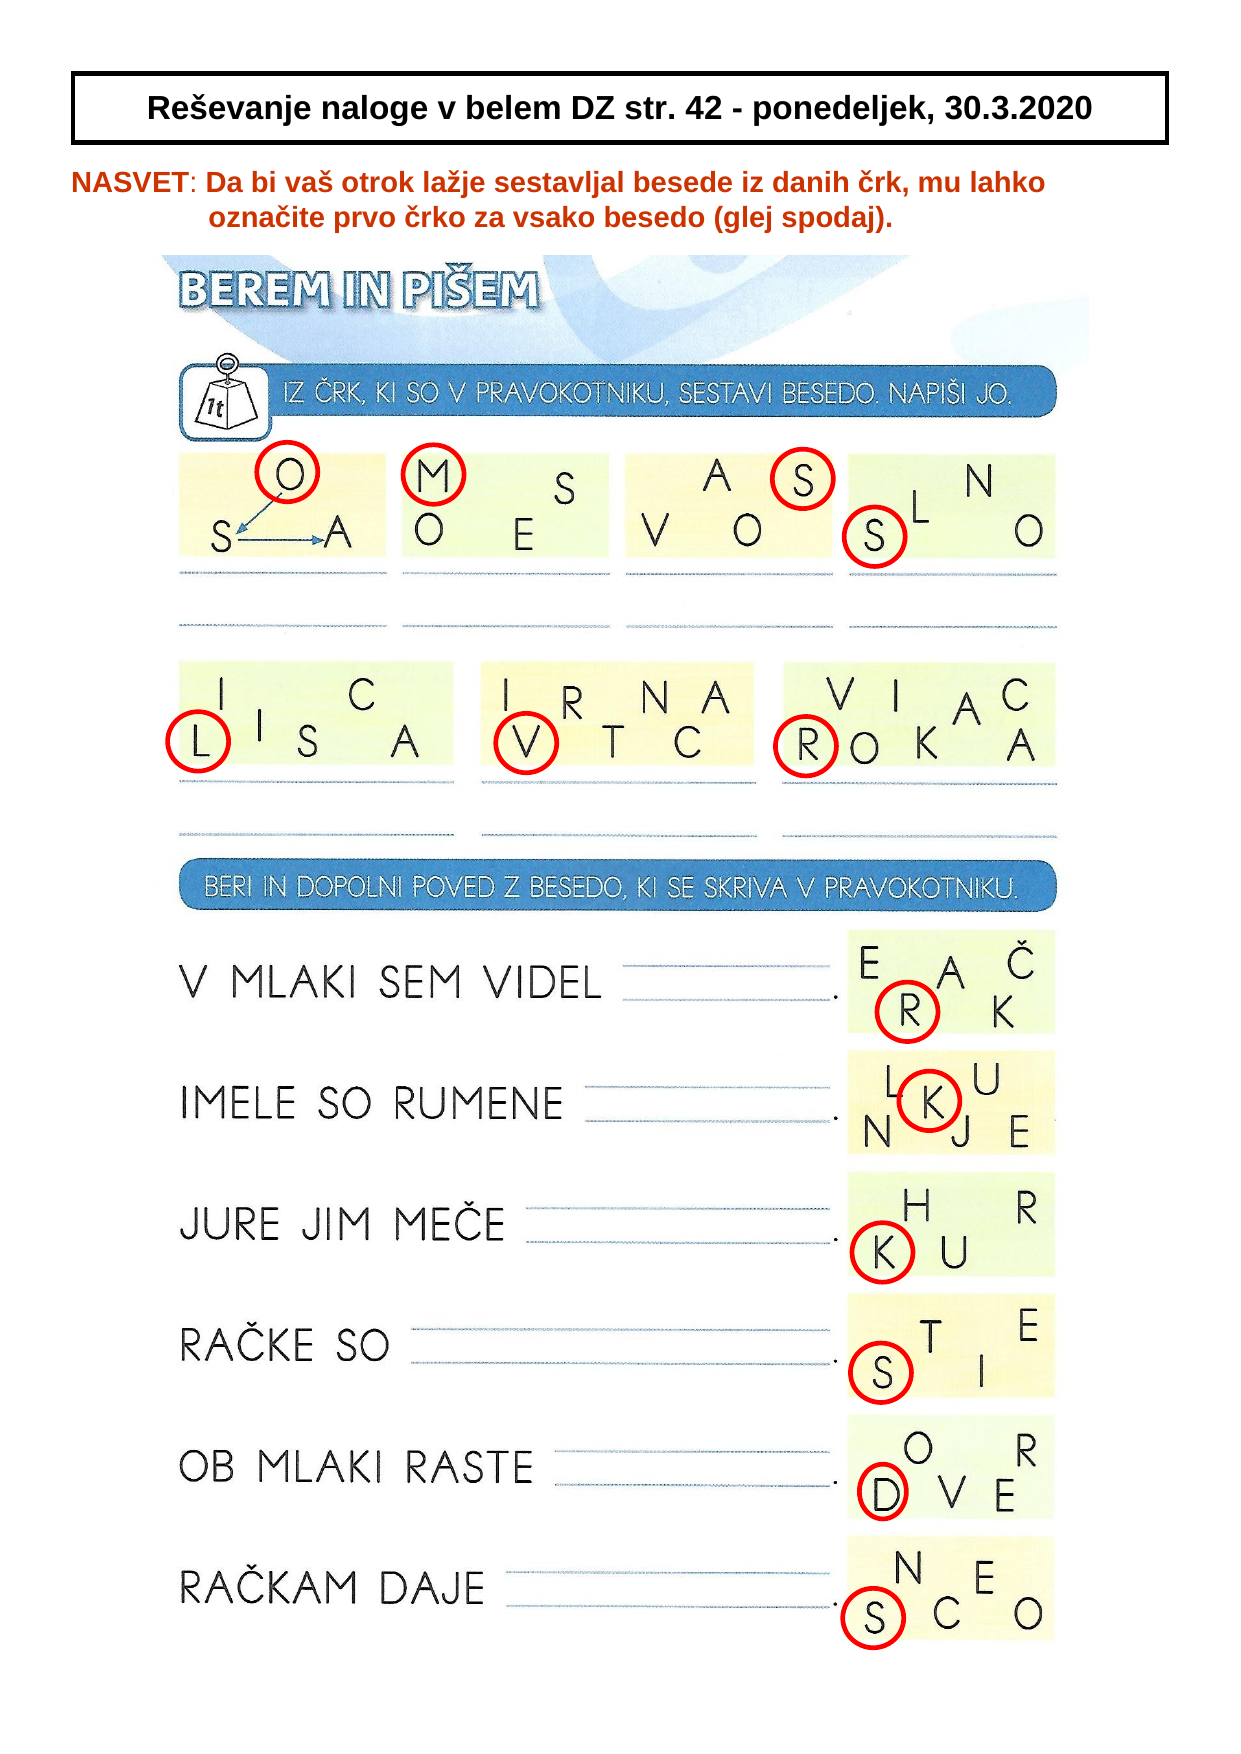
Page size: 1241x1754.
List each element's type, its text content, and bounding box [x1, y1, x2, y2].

text označite prvo črko za vsako besedo (glej spodaj). [71, 200, 1169, 234]
table_header Reševanje naloge v belem DZ str. 42 - ponedeljek, 30.3.2020 [75, 76, 1165, 140]
text NASVET: Da bi vaš otrok lažje sestavljal besede iz danih črk, mu lahko [71, 165, 1169, 198]
picture [151, 255, 1089, 1664]
